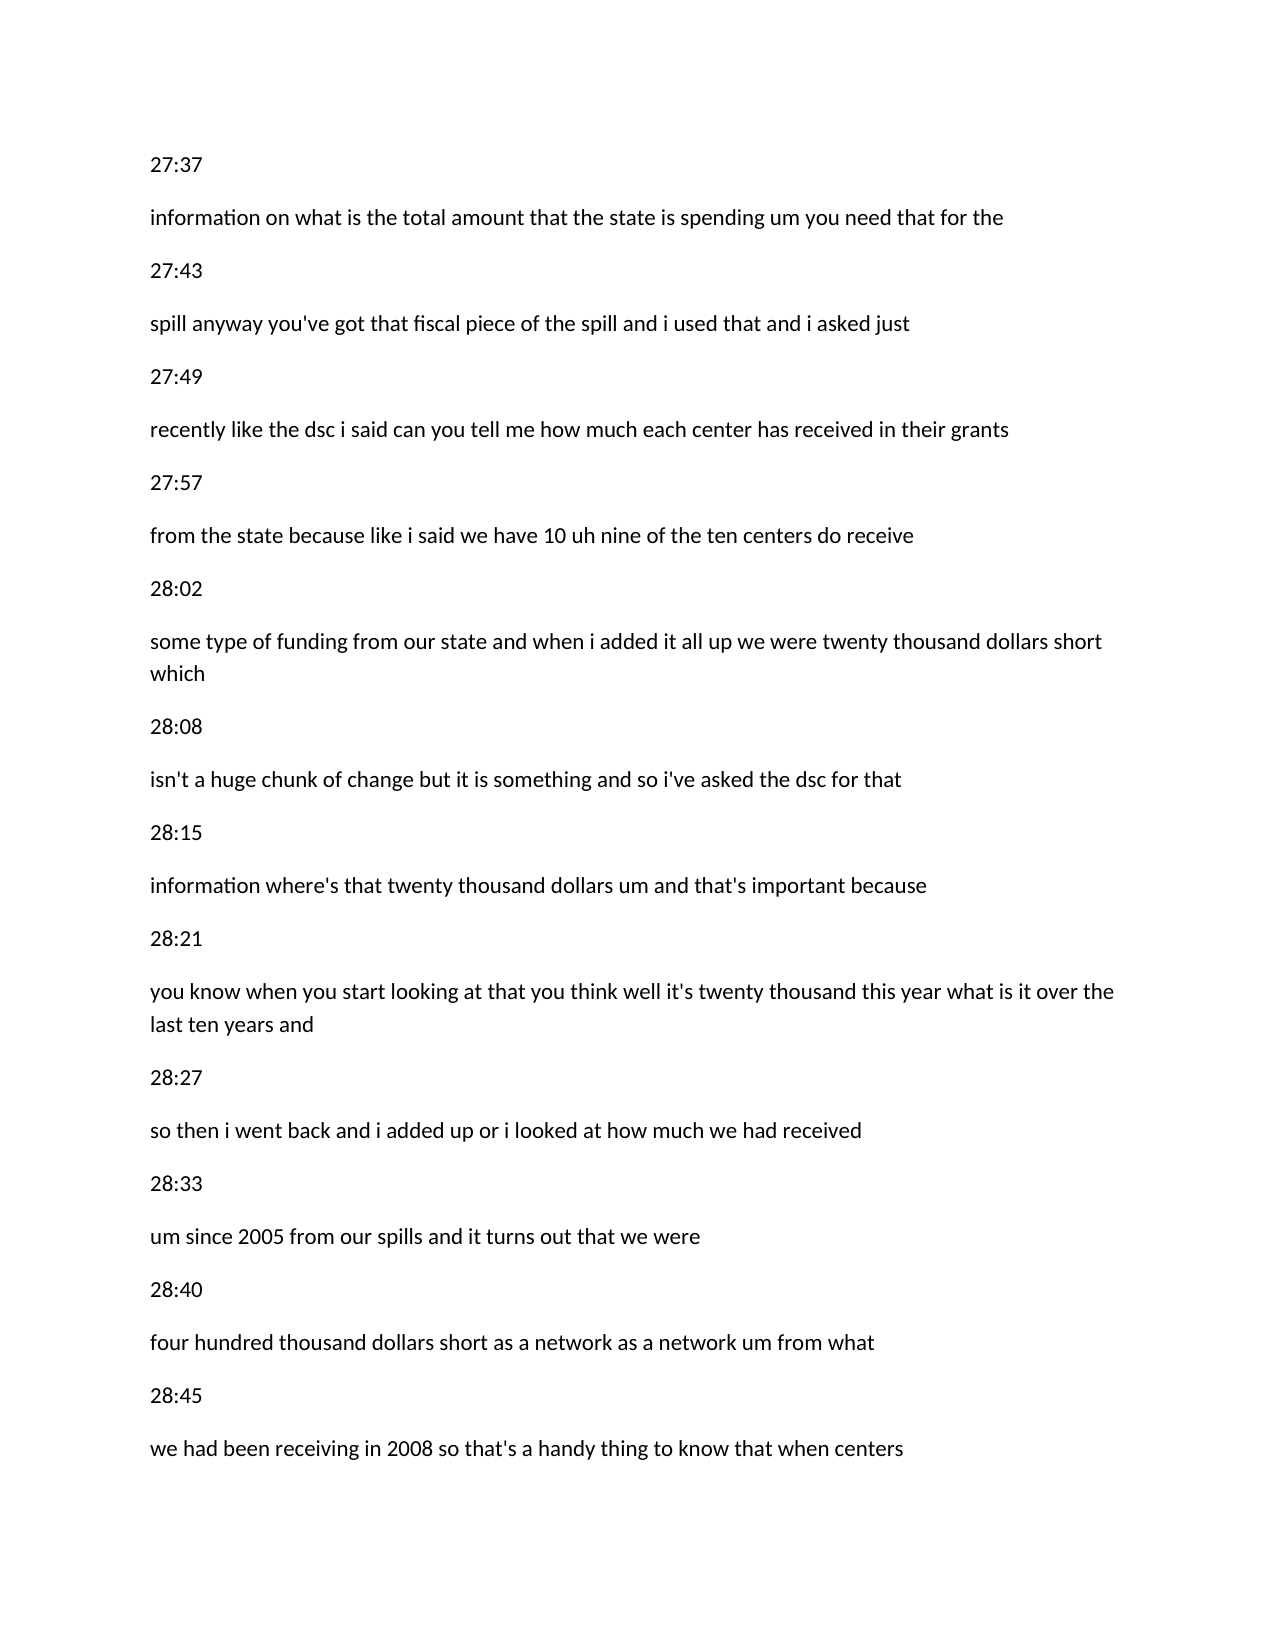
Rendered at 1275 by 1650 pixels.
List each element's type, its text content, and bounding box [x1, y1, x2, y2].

text um since 2005 from our spills and it turns out that we were [150, 1222, 1125, 1250]
text 28:08 [150, 712, 1125, 740]
text 27:43 [150, 256, 1125, 284]
text we had been receiving in 2008 so that's a handy thing to know that when centers [150, 1434, 1125, 1462]
text information on what is the total amount that the state is spending um you need that for the [150, 203, 1125, 231]
text 27:49 [150, 362, 1125, 390]
text information where's that twenty thousand dollars um and that's important because [150, 871, 1125, 899]
text some type of funding from our state and when i added it all up we were twenty thousand dollars short which [150, 627, 1125, 687]
text 28:40 [150, 1275, 1125, 1303]
text isn't a huge chunk of change but it is something and so i've asked the dsc for that [150, 765, 1125, 793]
text 28:33 [150, 1169, 1125, 1197]
text 28:15 [150, 818, 1125, 846]
text from the state because like i said we have 10 uh nine of the ten centers do receive [150, 521, 1125, 549]
text recently like the dsc i said can you tell me how much each center has received in their grants [150, 415, 1125, 443]
text so then i went back and i added up or i looked at how much we had received [150, 1116, 1125, 1144]
text 27:57 [150, 468, 1125, 496]
text four hundred thousand dollars short as a network as a network um from what [150, 1328, 1125, 1356]
text 28:45 [150, 1381, 1125, 1409]
text spill anyway you've got that fiscal piece of the spill and i used that and i asked just [150, 309, 1125, 337]
text 27:37 [150, 150, 1125, 178]
text 28:21 [150, 924, 1125, 952]
text 28:02 [150, 574, 1125, 602]
text 28:27 [150, 1063, 1125, 1091]
text you know when you start looking at that you think well it's twenty thousand this year what is it over the last ten years and [150, 977, 1125, 1038]
